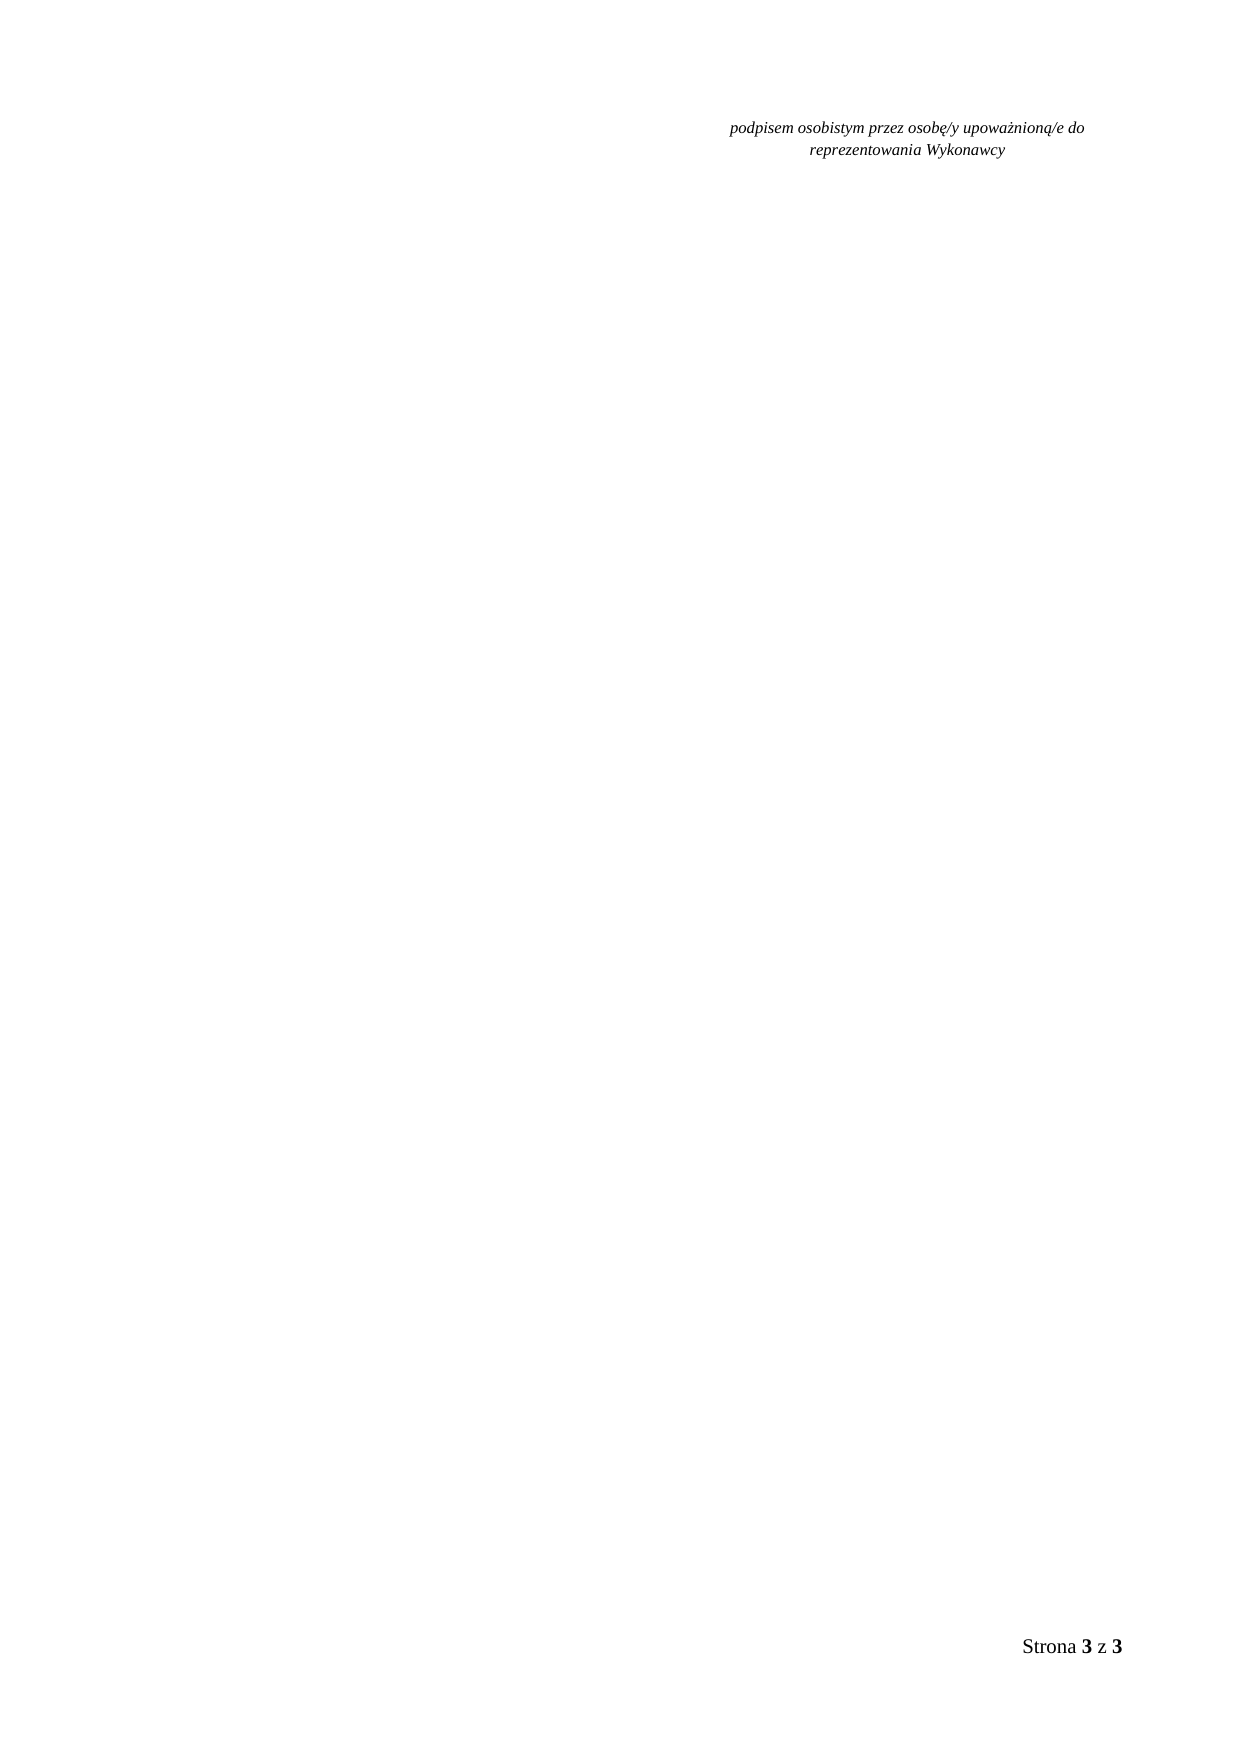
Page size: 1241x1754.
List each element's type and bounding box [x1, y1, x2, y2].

text [694, 118, 1122, 159]
